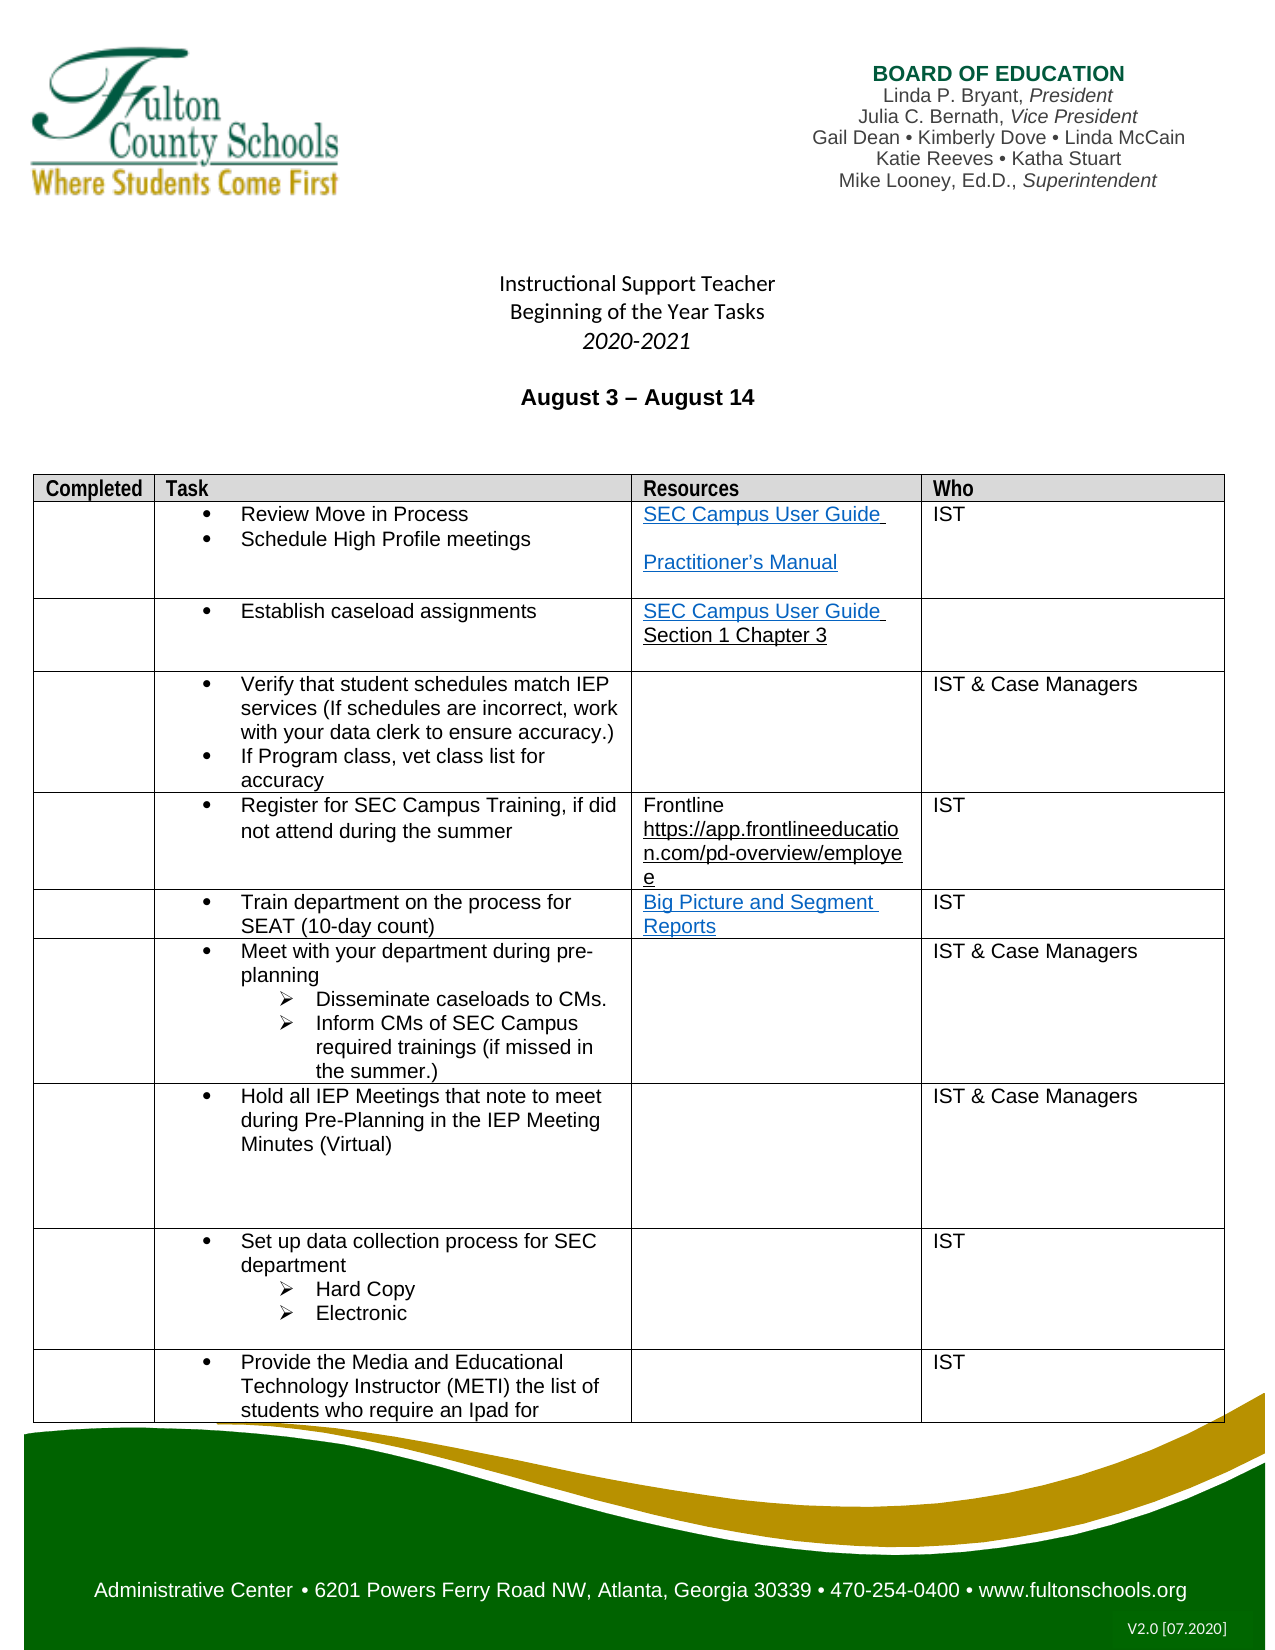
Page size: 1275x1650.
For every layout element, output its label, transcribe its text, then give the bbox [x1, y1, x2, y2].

table_cell [632, 672, 921, 792]
table_cell [34, 672, 154, 792]
table_cell Frontline https://app.frontlineeducation.com/pd-overview/employee [632, 793, 921, 889]
table_cell IST [922, 1350, 1224, 1422]
table_cell Hold all IEP Meetings that note to meet during Pre-Planning in the IEP Meeting Minutes (Virtual) [155, 1084, 631, 1228]
table_cell [34, 890, 154, 938]
table_cell [34, 1229, 154, 1349]
table_cell IST [922, 1229, 1224, 1349]
table_cell Big Picture and Segment Reports [632, 890, 921, 938]
table_cell Establish caseload assignments [155, 599, 631, 671]
table_header Who [922, 475, 1224, 501]
table_cell IST [922, 793, 1224, 889]
table_cell IST [922, 890, 1224, 938]
table_cell [34, 1350, 154, 1422]
table_cell [34, 599, 154, 671]
table_cell [34, 793, 154, 889]
table_cell [34, 502, 154, 598]
table_header Task [155, 475, 631, 501]
table_cell [632, 1084, 921, 1228]
table_cell Meet with your department during pre-planning Disseminate caseloads to CMs. Inform CMs of SEC Campus required trainings (if missed in the summer.) [155, 939, 631, 1083]
table_cell SEC Campus User Guide Practitioner’s Manual [632, 502, 921, 598]
picture [24, 45, 345, 197]
table_cell Train department on the process for SEAT (10-day count) [155, 890, 631, 938]
table_cell SEC Campus User Guide Section 1 Chapter 3 [632, 599, 921, 671]
table_cell IST & Case Managers [922, 939, 1224, 1083]
table_cell [632, 939, 921, 1083]
table_header Completed [34, 475, 154, 501]
text August 3 – August 14 [90, 384, 1185, 410]
table_cell IST [922, 502, 1224, 598]
table_cell [34, 939, 154, 1083]
table_cell IST & Case Managers [922, 1084, 1224, 1228]
table_cell Review Move in Process Schedule High Profile meetings [155, 502, 631, 598]
table_cell [632, 1229, 921, 1349]
table_cell IST & Case Managers [922, 672, 1224, 792]
table_cell Verify that student schedules match IEP services (If schedules are incorrect, work with your data clerk to ensure accuracy.) If Program class, vet class list for accuracy [155, 672, 631, 792]
table_header Resources [632, 475, 921, 501]
table_cell Register for SEC Campus Training, if did not attend during the summer [155, 793, 631, 889]
table_cell [34, 1084, 154, 1228]
table_cell Set up data collection process for SEC department Hard Copy Electronic [155, 1229, 631, 1349]
table_cell [922, 599, 1224, 671]
table_cell [632, 1350, 921, 1422]
